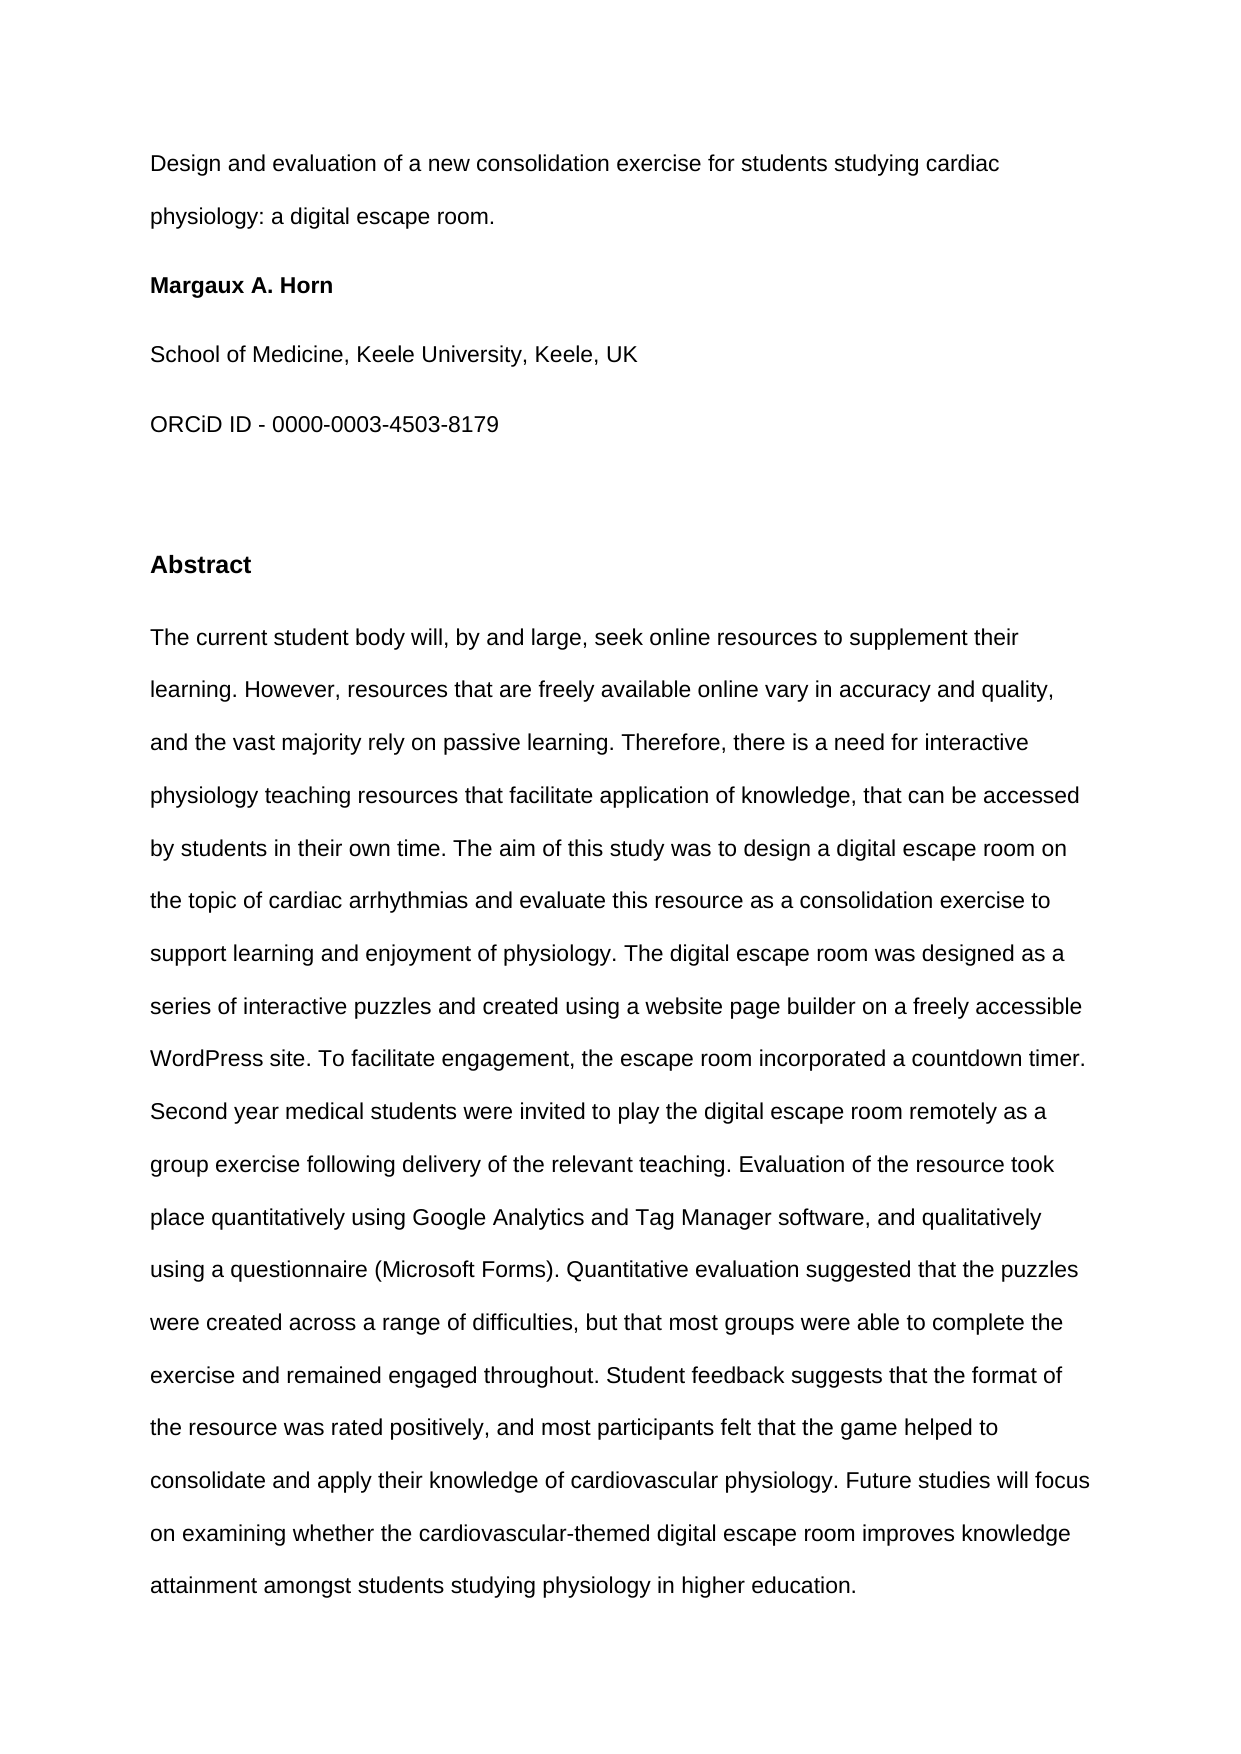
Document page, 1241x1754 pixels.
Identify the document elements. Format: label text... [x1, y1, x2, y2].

text ORCiD ID - 0000-0003-4503-8179 [150, 411, 1090, 437]
text Abstract [150, 549, 1090, 578]
text The current student body will, by and large, seek online resources to supplement their learning. However, resources that are freely available online vary in accuracy and quality, and the vast majority rely on passive learning. Therefore, there is a need for interactive physiology teaching resources that facilitate application of knowledge, that can be accessed by students in their own time. The aim of this study was to design a digital escape room on the topic of cardiac arrhythmias and evaluate this resource as a consolidation exercise to support learning and enjoyment of physiology. The digital escape room was designed as a series of interactive puzzles and created using a website page builder on a freely accessible WordPress site. To facilitate engagement, the escape room incorporated a countdown timer. Second year medical students were invited to play the digital escape room remotely as a group exercise following delivery of the relevant teaching. Evaluation of the resource took place quantitatively using Google Analytics and Tag Manager software, and qualitatively using a questionnaire (Microsoft Forms). Quantitative evaluation suggested that the puzzles were created across a range of difficulties, but that most groups were able to complete the exercise and remained engaged throughout. Student feedback suggests that the format of the resource was rated positively, and most participants felt that the game helped to consolidate and apply their knowledge of cardiovascular physiology. Future studies will focus on examining whether the cardiovascular-themed digital escape room improves knowledge attainment amongst students studying physiology in higher education. [150, 624, 1090, 1599]
text Margaux A. Horn [150, 272, 1090, 298]
text School of Medicine, Keele University, Keele, UK [150, 341, 1090, 368]
text Design and evaluation of a new consolidation exercise for students studying cardiac physiology: a digital escape room. [150, 150, 1090, 229]
